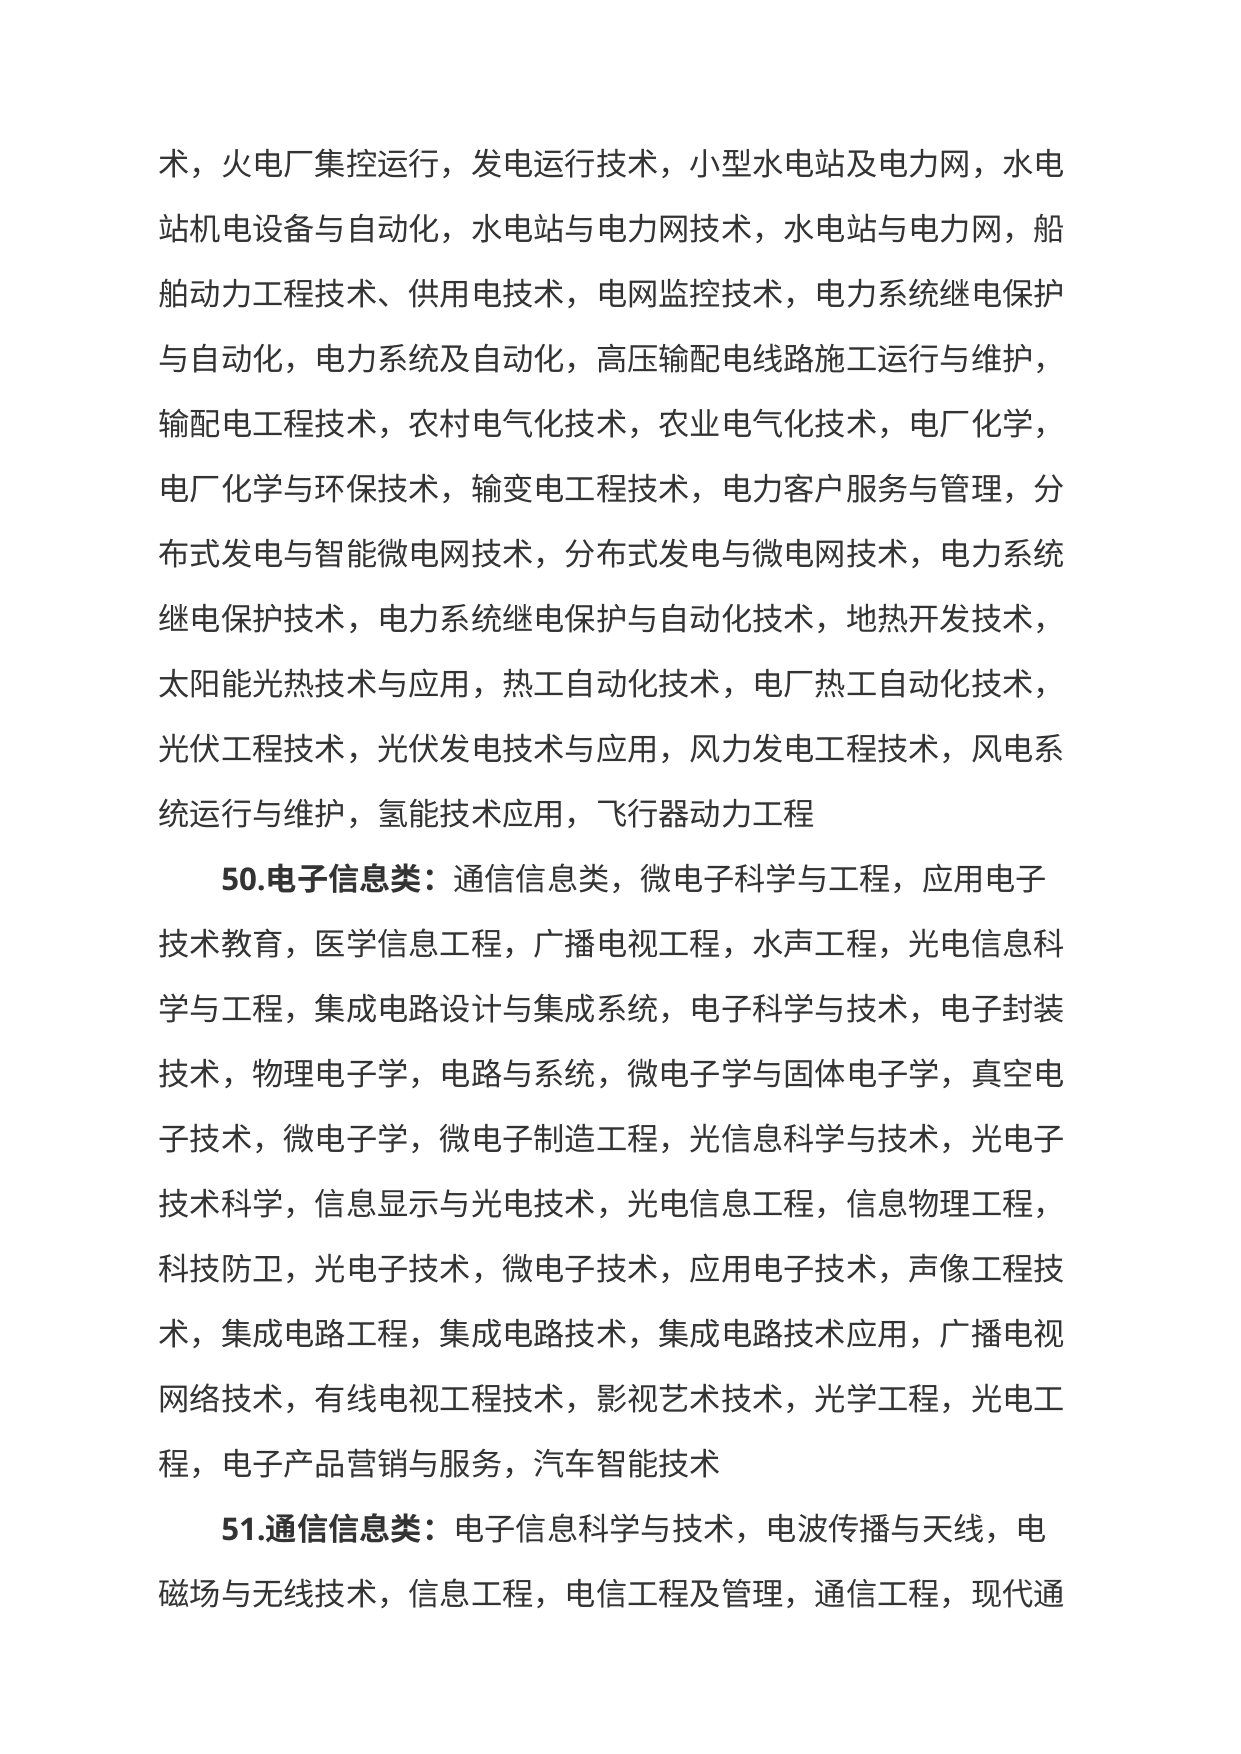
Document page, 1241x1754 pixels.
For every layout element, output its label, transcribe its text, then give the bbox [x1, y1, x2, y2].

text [158, 1494, 1076, 1624]
text 50.电子信息类：通信信息类，微电子科学与工程，应用电子技术教育，医学信息工程，广播电视工程，水声工程，光电信息科学与工程，集成电路设计与集成系统，电子科学与技术，电子封装技术，物理电子学，电路与系统，微电子学与固体电子学，真空电子技术，微电子学，微电子制造工程，光信息科学与技术，光电子技术科学，信息显示与光电技术，光电信息工程，信息物理工程，科技防卫，光电子技术，微电子技术，应用电子技术，声像工程技术，集成电路工程，集成电路技术，集成电路技术应用，广播电视网络技术，有线电视工程技术，影视艺术技术，光学工程，光电工程，电子产品营销与服务，汽车智能技术 [158, 844, 1076, 1494]
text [158, 129, 1076, 844]
